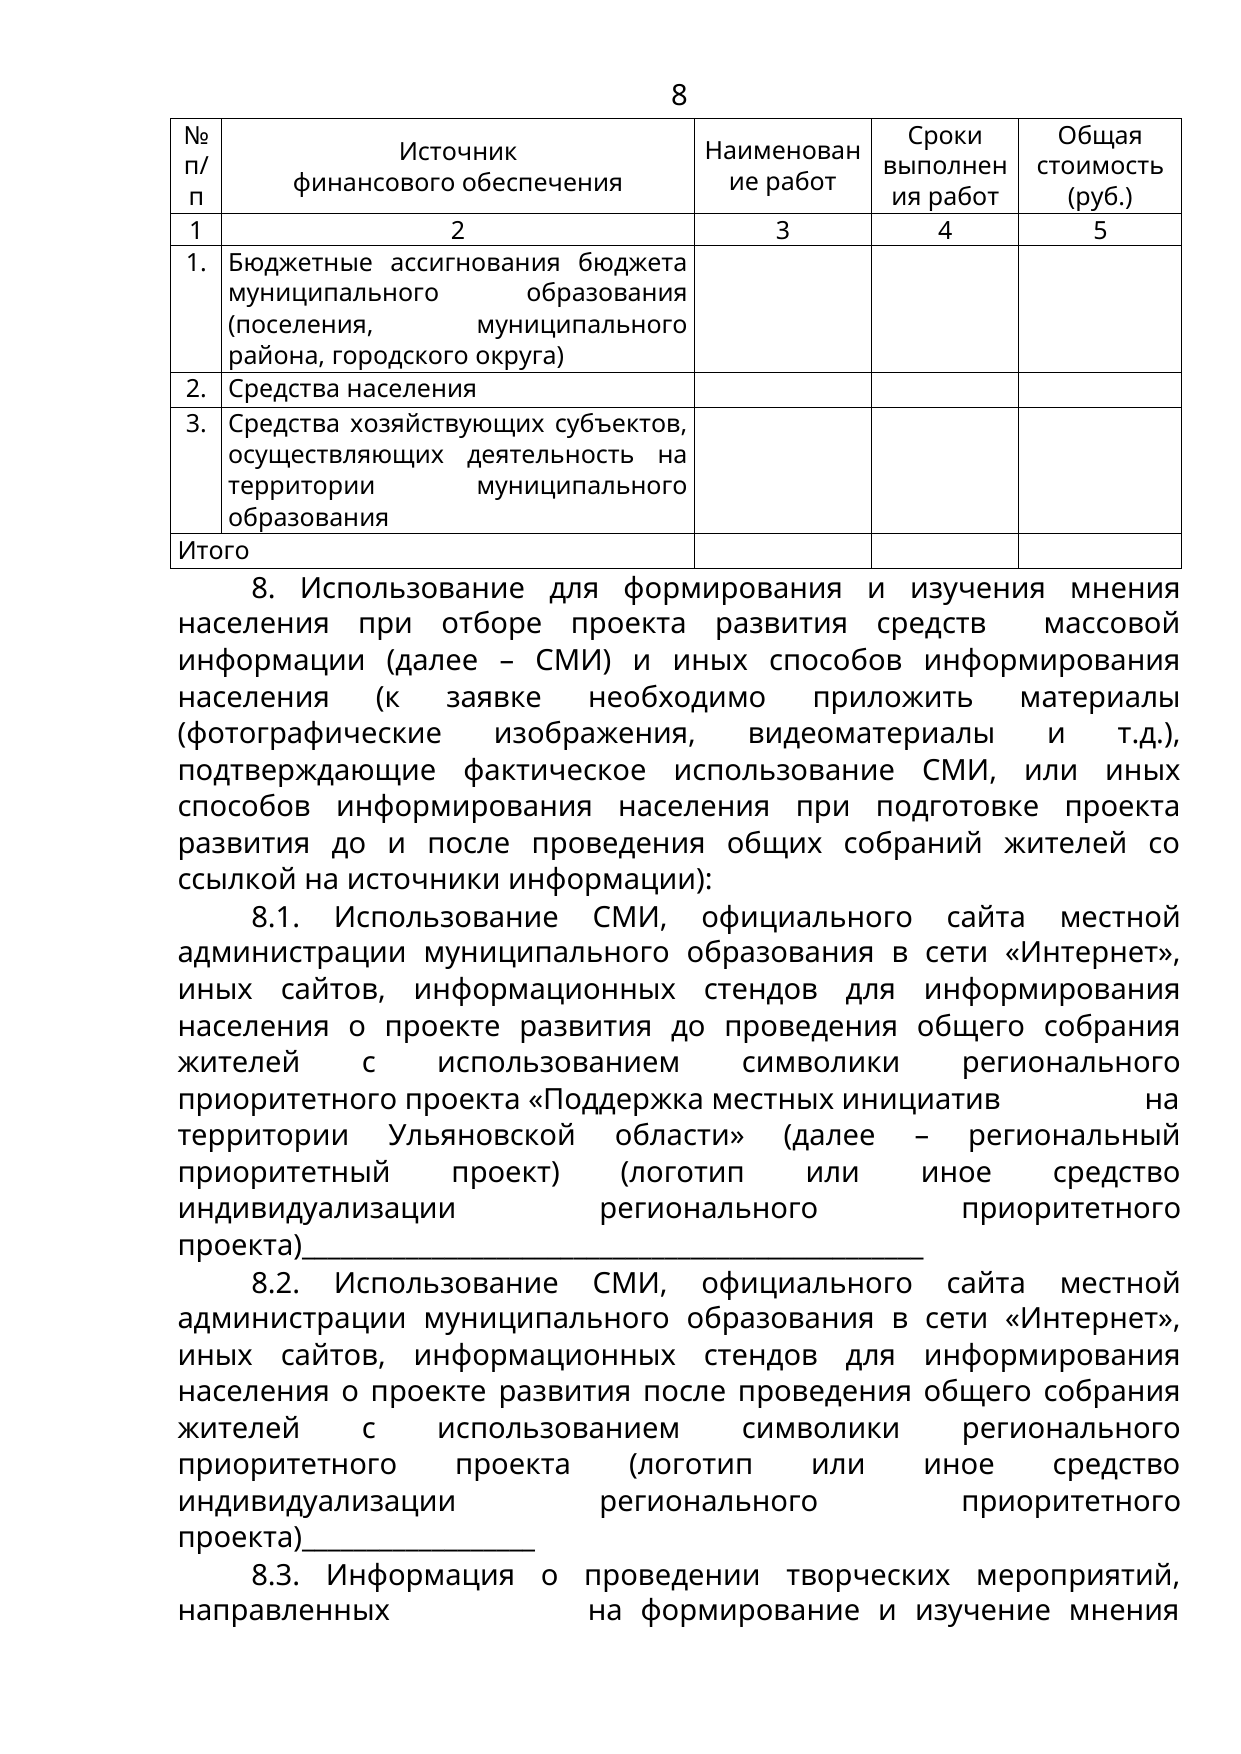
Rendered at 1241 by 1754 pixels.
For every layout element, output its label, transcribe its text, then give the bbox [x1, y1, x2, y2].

table_cell [695, 534, 871, 568]
table_cell 1 [171, 214, 221, 245]
table_cell [1019, 534, 1181, 568]
table_cell 2. [171, 373, 221, 407]
table_cell 1. [171, 246, 221, 372]
table_cell [695, 373, 871, 407]
table_cell [695, 246, 871, 372]
table_cell [1019, 246, 1181, 372]
table_cell Бюджетные ассигнования бюджета муниципального образования (поселения, муниципального района, городского округа) [222, 246, 694, 372]
text 8. Использование для формирования и изучения мнения населения при отборе проекта развития средств массовой информации (далее – СМИ) и иных способов информирования населения (к заявке необходимо приложить материалы (фотографические изображения, видеоматериалы и т.д.), подтверждающие фактическое использование СМИ, или иных способов информирования населения при подготовке проекта развития до и после проведения общих собраний жителей со ссылкой на источники информации): [177, 569, 1181, 898]
table_cell 3. [171, 408, 221, 533]
table_cell 2 [222, 214, 694, 245]
table_cell 3 [695, 214, 871, 245]
table_header Наименование работ [695, 119, 871, 213]
table_cell Средства хозяйствующих субъектов, осуществляющих деятельность на территории муниципального образования [222, 408, 694, 533]
table_header № п/п [171, 119, 221, 213]
table_cell [1019, 373, 1181, 407]
table_cell [872, 534, 1018, 568]
table_cell Итого [171, 534, 694, 568]
table_header Общая стоимость (руб.) [1019, 119, 1181, 213]
table_cell [872, 246, 1018, 372]
table_cell [872, 408, 1018, 533]
text 8.1. Использование СМИ, официального сайта местной администрации муниципального образования в сети «Интернет», иных сайтов, информационных стендов для информирования населения о проекте развития до проведения общего собрания жителей с использованием символики регионального приоритетного проекта «Поддержка местных инициатив на территории Ульяновской области» (далее – региональный приоритетный проект) (логотип или иное средство индивидуализации регионального приоритетного проекта)________________________________________________ [177, 898, 1181, 1264]
table_header Сроки выполнения работ [872, 119, 1018, 213]
text 8.2. Использование СМИ, официального сайта местной администрации муниципального образования в сети «Интернет», иных сайтов, информационных стендов для информирования населения о проекте развития после проведения общего собрания жителей с использованием символики регионального приоритетного проекта (логотип или иное средство индивидуализации регионального приоритетного проекта)__________________ [177, 1264, 1181, 1556]
table_cell 5 [1019, 214, 1181, 245]
table_cell [695, 408, 871, 533]
table_cell [872, 373, 1018, 407]
table_cell Средства населения [222, 373, 694, 407]
table_cell [1019, 408, 1181, 533]
table_header Источник финансового обеспечения [222, 119, 694, 213]
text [177, 1556, 1181, 1629]
table_cell 4 [872, 214, 1018, 245]
